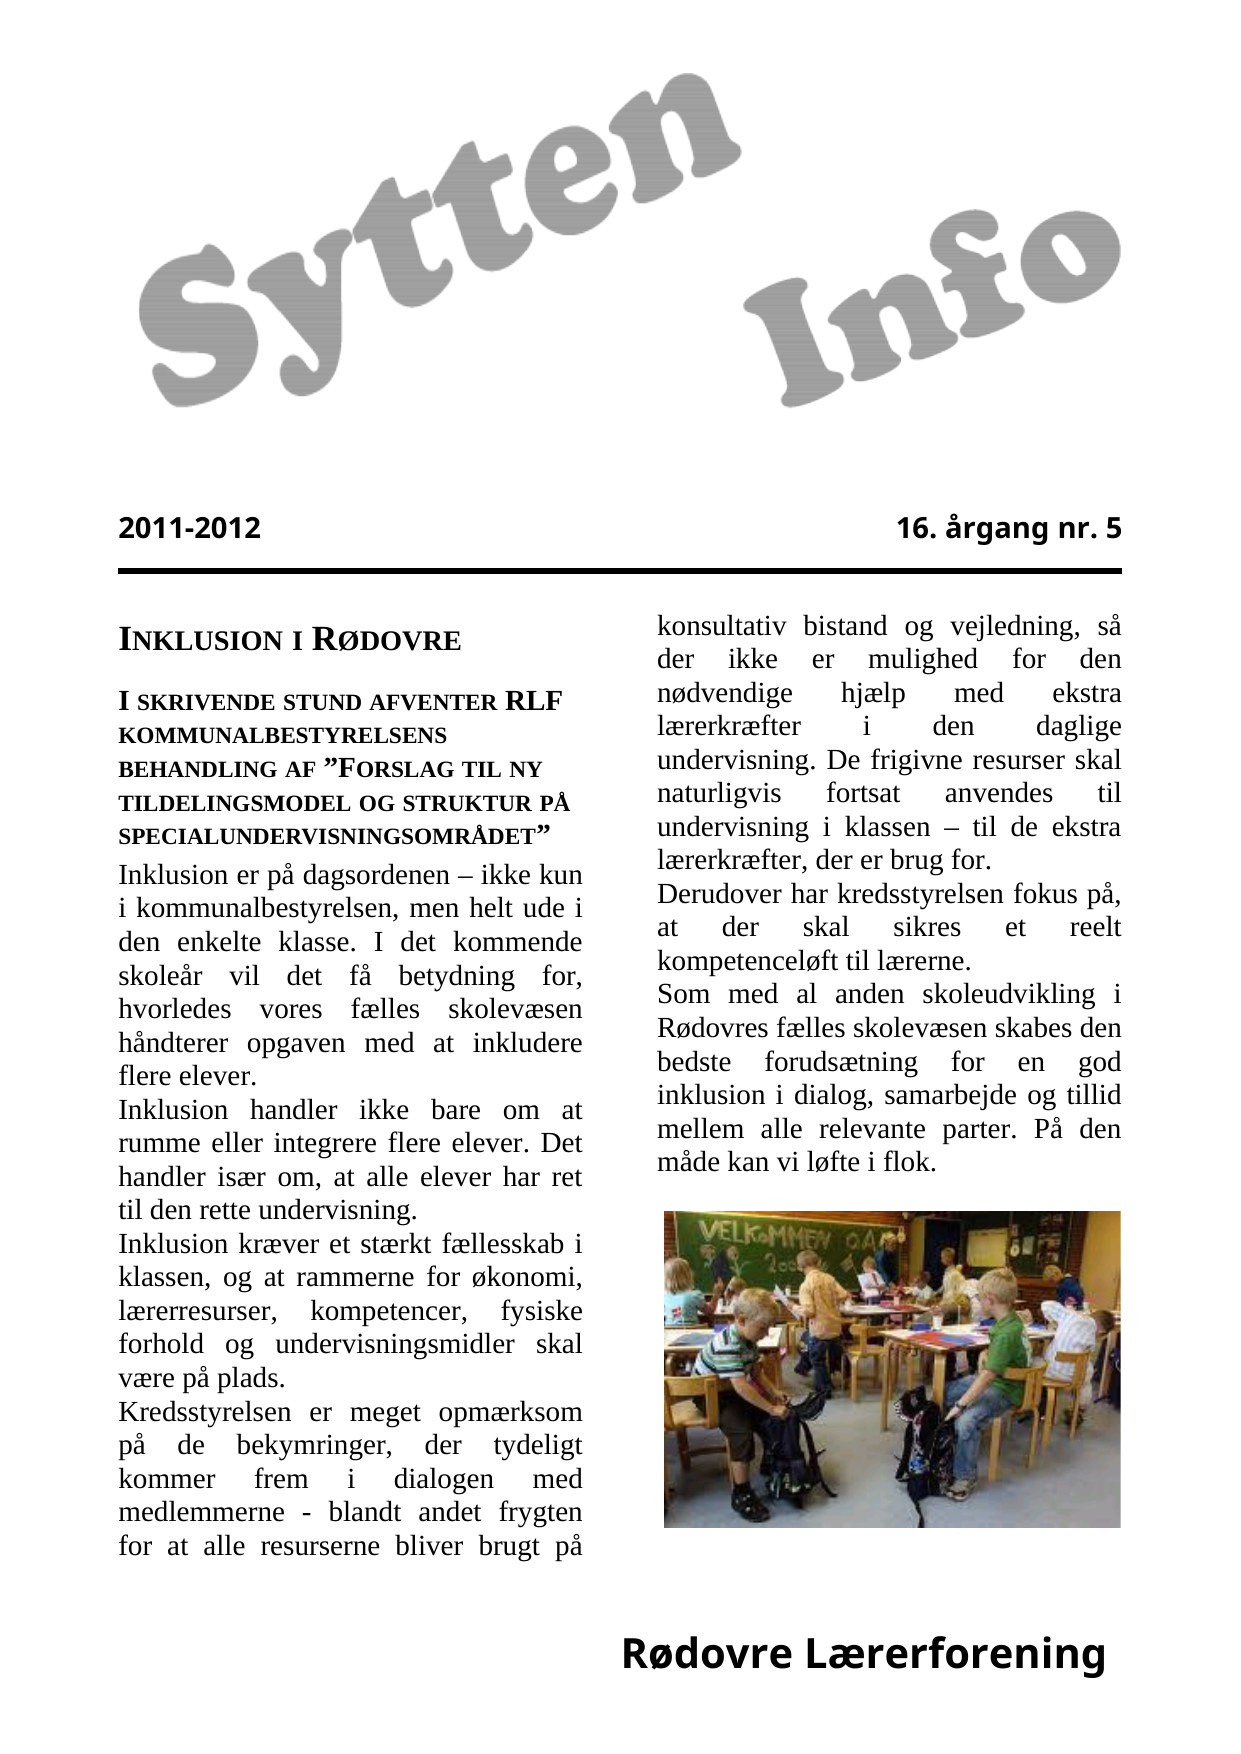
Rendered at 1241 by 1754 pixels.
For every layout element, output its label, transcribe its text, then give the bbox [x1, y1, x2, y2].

text Derudover har kredsstyrelsen fokus på, at der skal sikres et reelt kompetenceløft til lærerne. [657, 876, 1122, 977]
text Inklusion handler ikke bare om at rumme eller integrere flere elever. Det handler især om, at alle elever har ret til den rette undervisning. [118, 1092, 583, 1226]
text Inklusion er på dagsordenen – ikke kun i kommunalbestyrelsen, men helt ude i den enkelte klasse. I det kommende skoleår vil det få betydning for, hvorledes vores fælles skolevæsen håndterer opgaven med at inkludere flere elever. [118, 857, 583, 1092]
text Kredsstyrelsen er meget opmærksom på de bekymringer, der tydeligt kommer frem i dialogen med medlemmerne - blandt andet frygten for at alle resurserne bliver brugt på konsultativ bistand og vejledning, så der ikke er mulighed for den nødvendige hjælp med ekstra lærerkræfter i den daglige undervisning. De frigivne resurser skal naturligvis fortsat anvendes til undervisning i klassen – til de ekstra lærerkræfter, der er brug for. [657, 608, 1122, 876]
text I skrivende stund afventer RLF kommunalbestyrelsens behandling af ”Forslag til ny tildelingsmodel og struktur på specialundervisningsområdet” [118, 683, 583, 851]
text 16. årgang nr. 5 [657, 507, 1122, 547]
text Kredsstyrelsen er meget opmærksom på de bekymringer, der tydeligt kommer frem i dialogen med medlemmerne - blandt andet frygten for at alle resurserne bliver brugt på konsultativ bistand og vejledning, så der ikke er mulighed for den nødvendige hjælp med ekstra lærerkræfter i den daglige undervisning. De frigivne resurser skal naturligvis fortsat anvendes til undervisning i klassen – til de ekstra lærerkræfter, der er brug for. [118, 1394, 583, 1561]
text Som med al anden skoleudvikling i Rødovres fælles skolevæsen skabes den bedste forudsætning for en god inklusion i dialog, samarbejde og tillid mellem alle relevante parter. På den måde kan vi løfte i flok. [657, 977, 1122, 1178]
text Inklusion kræver et stærkt fællesskab i klassen, og at rammerne for økonomi, lærerresurser, kompetencer, fysiske forhold og undervisningsmidler skal være på plads. [118, 1226, 583, 1394]
text 2011-2012 [118, 507, 583, 547]
text Inklusion i Rødovre [118, 617, 583, 658]
picture [664, 1211, 1121, 1528]
